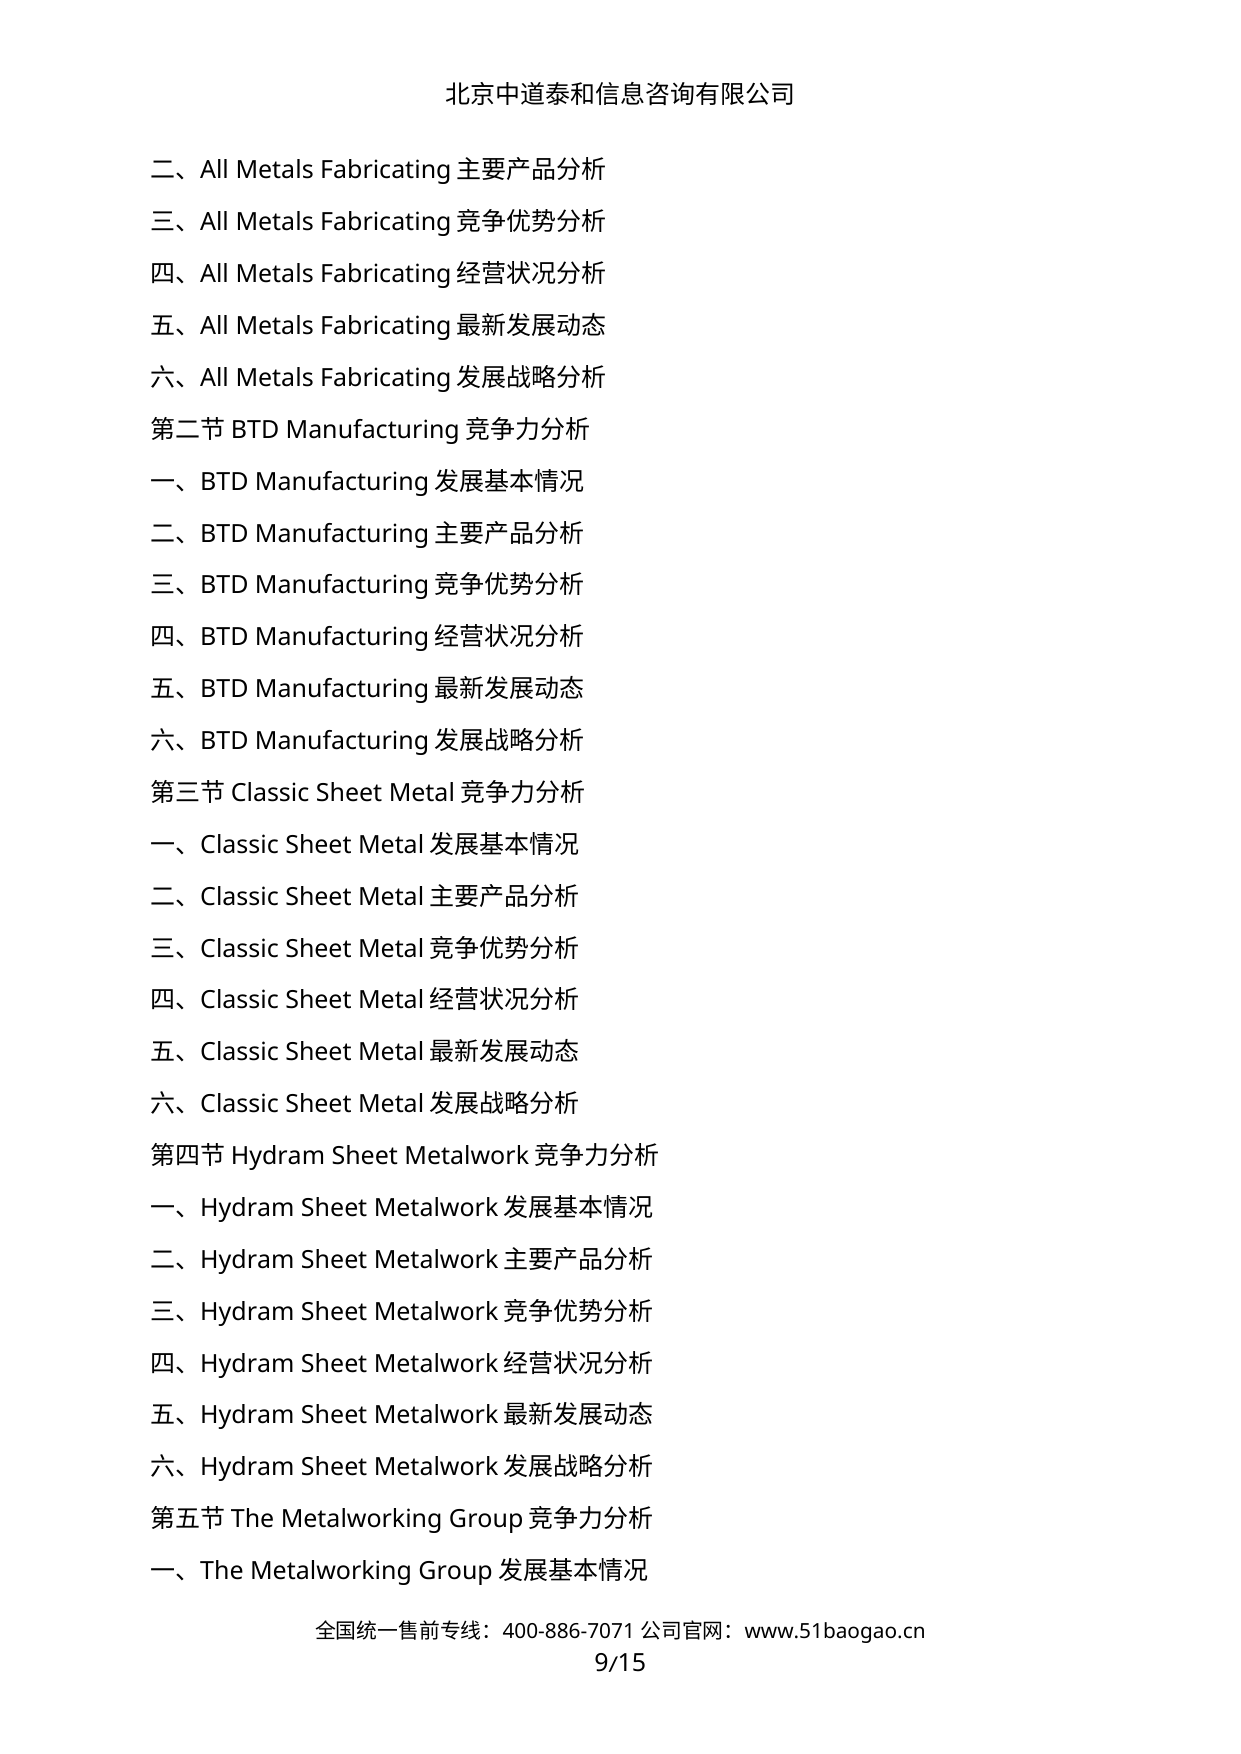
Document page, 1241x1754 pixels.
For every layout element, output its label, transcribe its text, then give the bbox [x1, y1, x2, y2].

text 六、Hydram Sheet Metalwork发展战略分析 [150, 1447, 1090, 1483]
text 三、Hydram Sheet Metalwork竞争优势分析 [150, 1291, 1090, 1327]
text 一、Hydram Sheet Metalwork发展基本情况 [150, 1187, 1090, 1224]
text 五、All Metals Fabricating最新发展动态 [150, 306, 1090, 342]
text 五、Classic Sheet Metal最新发展动态 [150, 1032, 1090, 1068]
text 五、BTD Manufacturing最新发展动态 [150, 669, 1090, 705]
text 三、All Metals Fabricating竞争优势分析 [150, 202, 1090, 238]
text 四、BTD Manufacturing经营状况分析 [150, 617, 1090, 653]
text 三、Classic Sheet Metal竞争优势分析 [150, 928, 1090, 964]
text 四、Hydram Sheet Metalwork经营状况分析 [150, 1343, 1090, 1379]
text 六、BTD Manufacturing发展战略分析 [150, 721, 1090, 757]
text 四、Classic Sheet Metal经营状况分析 [150, 980, 1090, 1016]
text 第四节 Hydram Sheet Metalwork竞争力分析 [150, 1136, 1090, 1172]
text 一、The Metalworking Group发展基本情况 [150, 1551, 1090, 1587]
text 一、BTD Manufacturing发展基本情况 [150, 461, 1090, 497]
text 四、All Metals Fabricating经营状况分析 [150, 254, 1090, 290]
text 二、Classic Sheet Metal主要产品分析 [150, 876, 1090, 912]
text 五、Hydram Sheet Metalwork最新发展动态 [150, 1395, 1090, 1431]
text 第二节 BTD Manufacturing竞争力分析 [150, 409, 1090, 446]
text 一、Classic Sheet Metal发展基本情况 [150, 824, 1090, 861]
text 六、All Metals Fabricating发展战略分析 [150, 357, 1090, 394]
text 三、BTD Manufacturing竞争优势分析 [150, 565, 1090, 601]
text 二、BTD Manufacturing主要产品分析 [150, 513, 1090, 549]
text 第三节 Classic Sheet Metal竞争力分析 [150, 772, 1090, 809]
text 第五节 The Metalworking Group竞争力分析 [150, 1499, 1090, 1535]
text 六、Classic Sheet Metal发展战略分析 [150, 1084, 1090, 1120]
text 二、Hydram Sheet Metalwork主要产品分析 [150, 1239, 1090, 1276]
text 二、All Metals Fabricating主要产品分析 [150, 150, 1090, 186]
